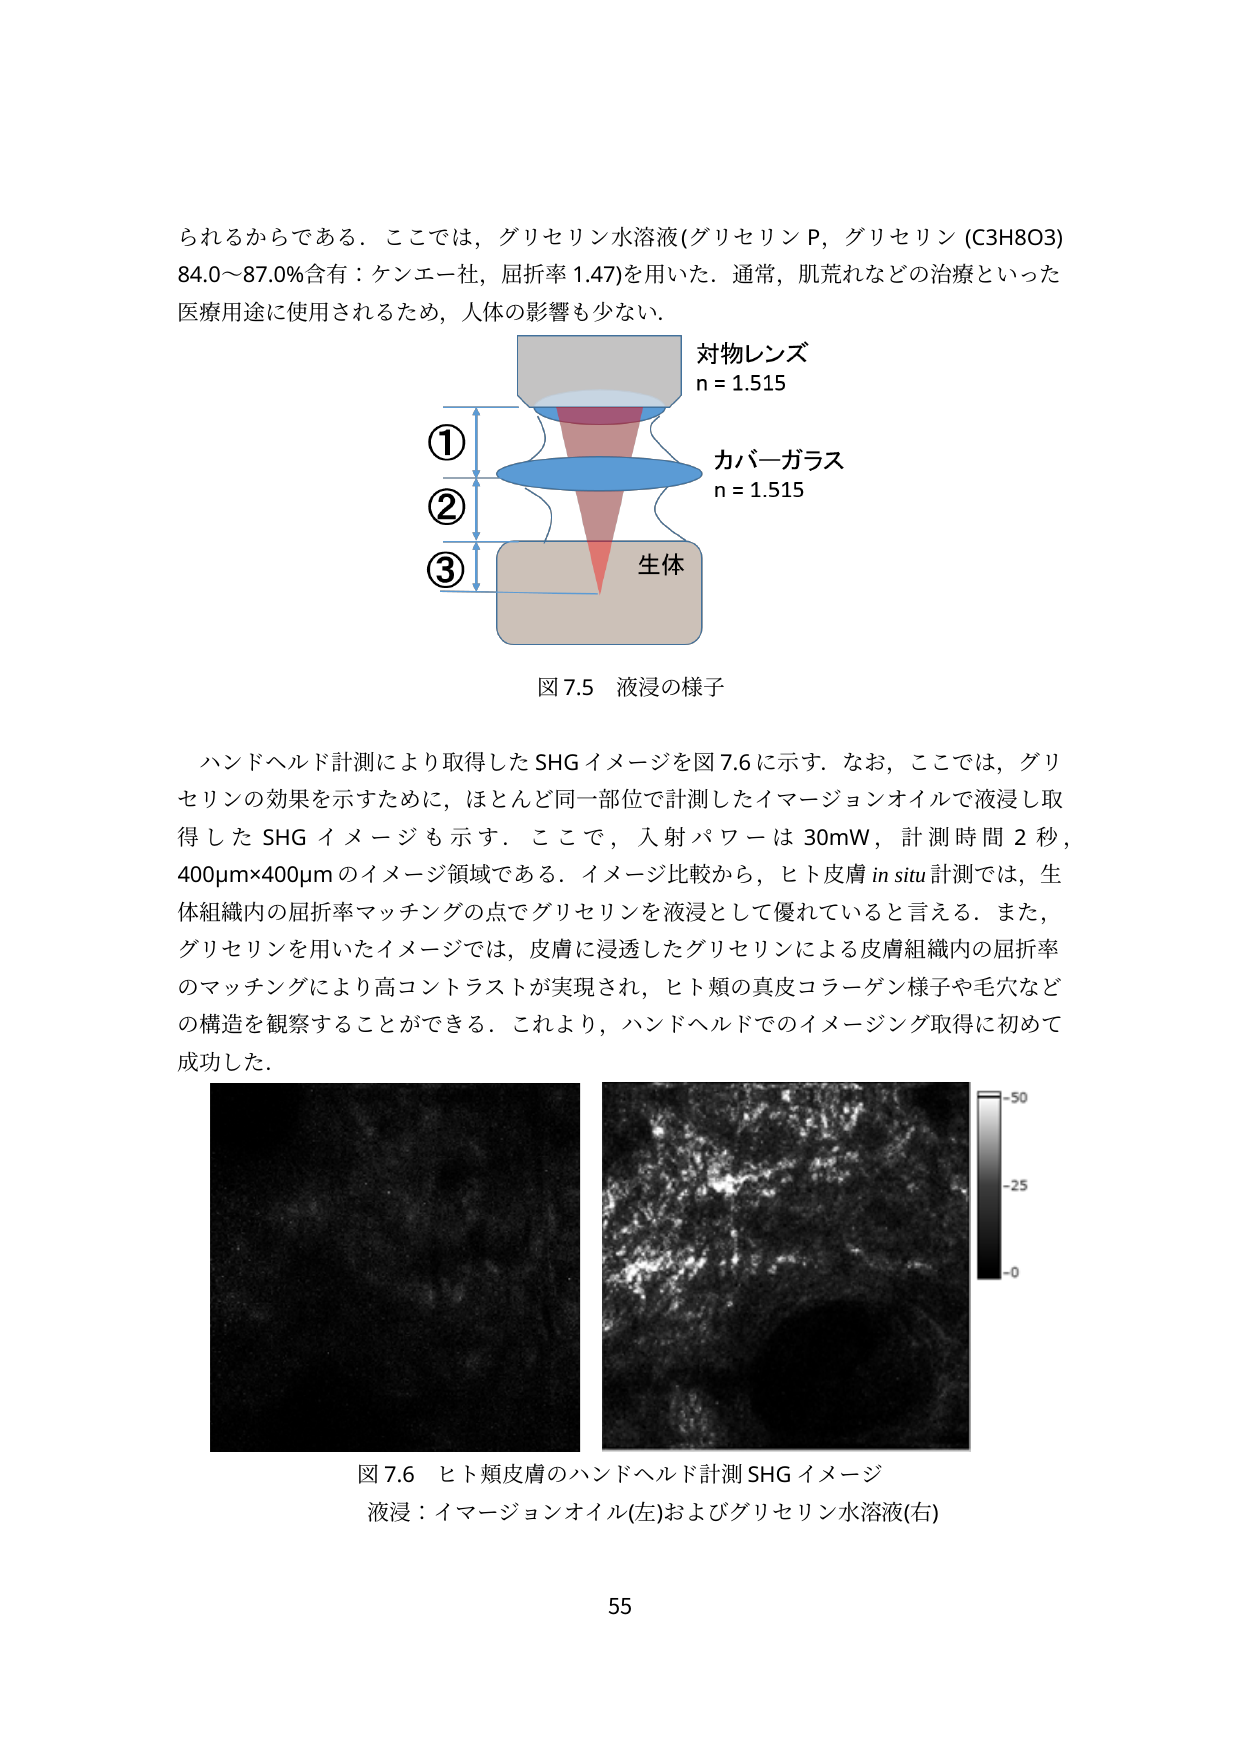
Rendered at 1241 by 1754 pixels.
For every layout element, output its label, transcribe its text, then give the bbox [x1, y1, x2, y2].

picture [976, 1088, 1030, 1452]
text ハンドヘルド計測により取得したSHGイメージを図7.6に示す．なお，ここでは，グリセリンの効果を示すために，ほとんど同一部位で計測したイマージョンオイルで液浸し取得したSHGイメージも示す．ここで，入射パワーは30mW，計測時間2秒，400μm×400μmのイメージ領域である．イメージ比較から，ヒト皮膚in situ計測では，生体組織内の屈折率マッチングの点でグリセリンを液浸として優れていると言える．また，グリセリンを用いたイメージでは，皮膚に浸透したグリセリンによる皮膚組織内の屈折率のマッチングにより高コントラストが実現され，ヒト頬の真皮コラーゲン様子や毛穴などの構造を観察することができる．これより，ハンドヘルドでのイメージング取得に初めて成功した． [177, 742, 1063, 1079]
text 図7.6 ヒト頬皮膚のハンドヘルド計測SHGイメージ [177, 1454, 1063, 1492]
picture [403, 329, 859, 645]
text 液浸：イマージョンオイル(左)およびグリセリン水溶液(右) [177, 1492, 1063, 1529]
picture [602, 1082, 971, 1452]
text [177, 217, 1063, 329]
picture [210, 1083, 581, 1452]
text 図7.5 液浸の様子 [177, 667, 1063, 704]
